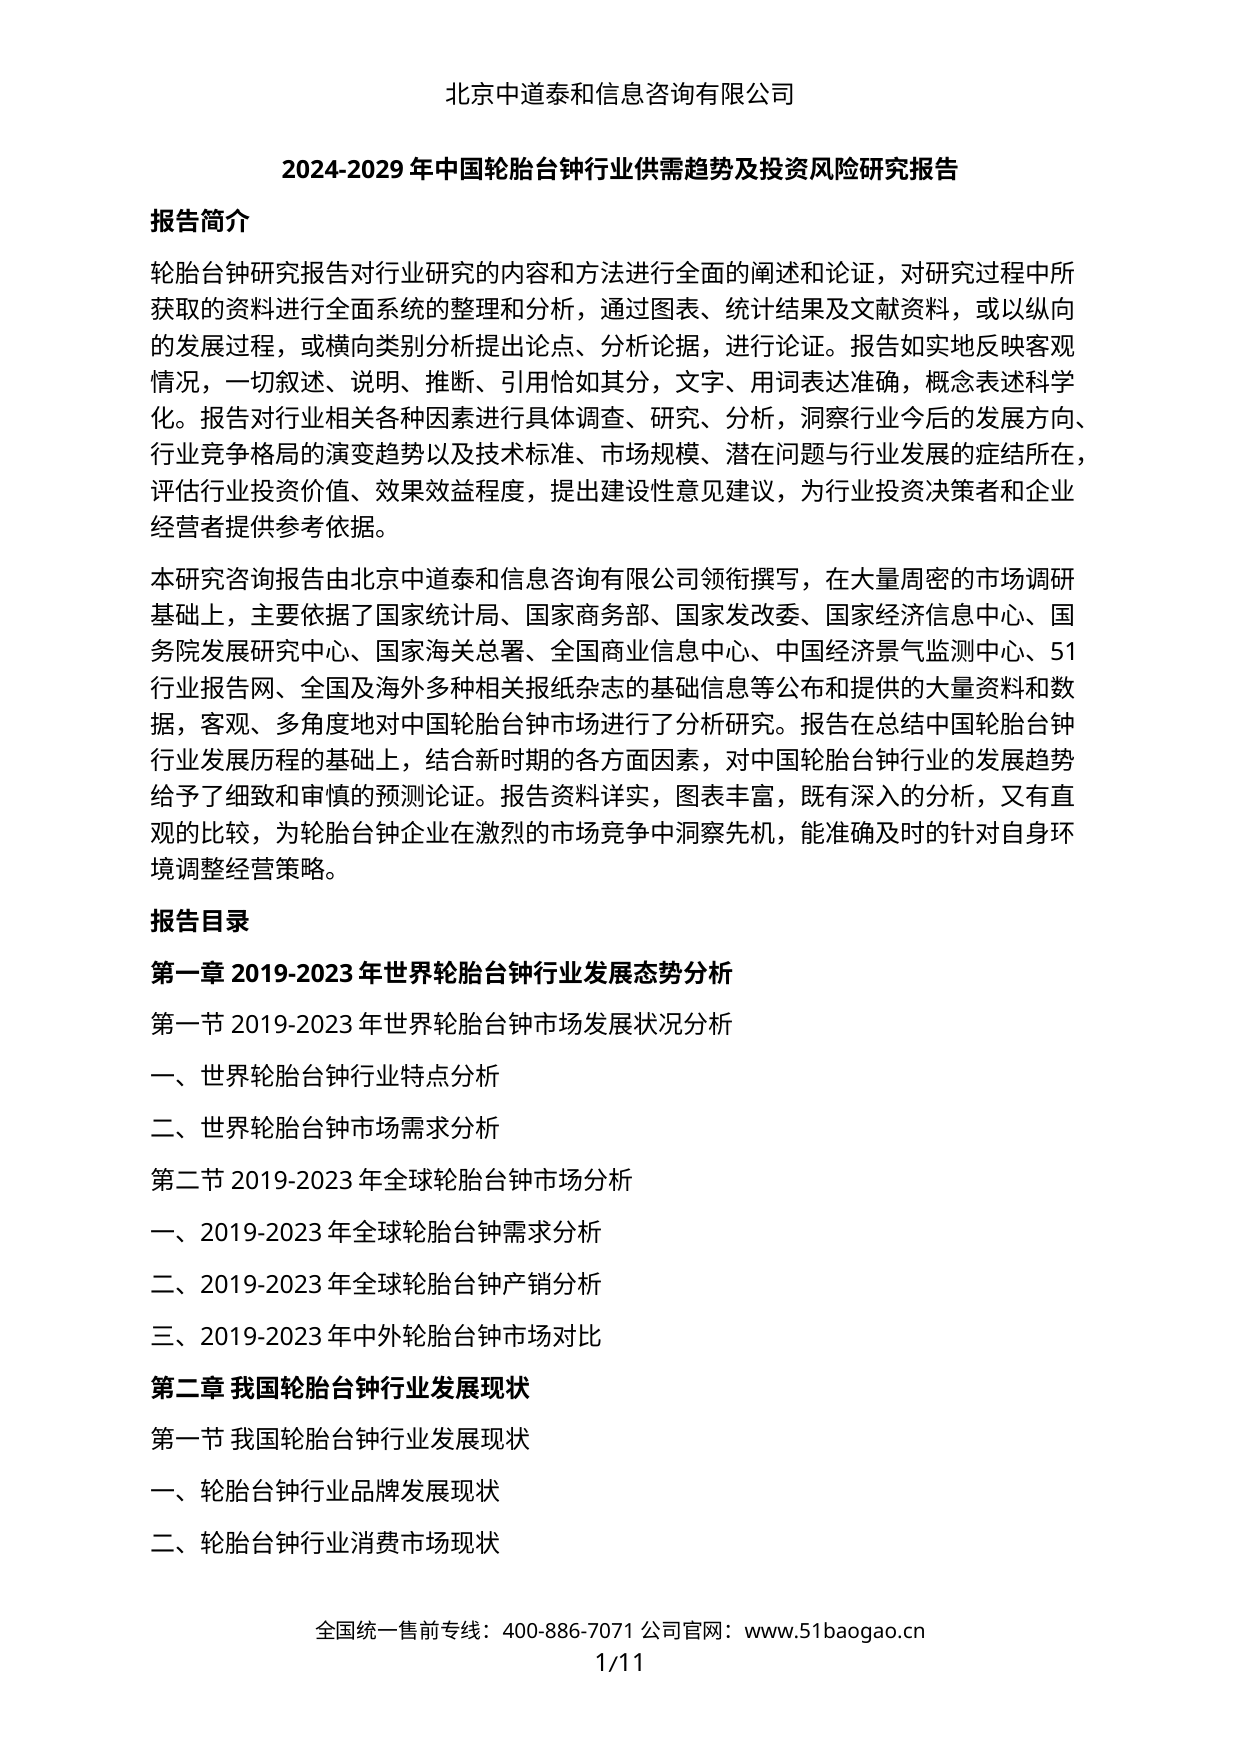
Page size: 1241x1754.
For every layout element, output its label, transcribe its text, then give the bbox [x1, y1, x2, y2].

text 第二章 我国轮胎台钟行业发展现状 [150, 1368, 1090, 1404]
text 本研究咨询报告由北京中道泰和信息咨询有限公司领衔撰写，在大量周密的市场调研基础上，主要依据了国家统计局、国家商务部、国家发改委、国家经济信息中心、国务院发展研究中心、国家海关总署、全国商业信息中心、中国经济景气监测中心、51行业报告网、全国及海外多种相关报纸杂志的基础信息等公布和提供的大量资料和数据，客观、多角度地对中国轮胎台钟市场进行了分析研究。报告在总结中国轮胎台钟行业发展历程的基础上，结合新时期的各方面因素，对中国轮胎台钟行业的发展趋势给予了细致和审慎的预测论证。报告资料详实，图表丰富，既有深入的分析，又有直观的比较，为轮胎台钟企业在激烈的市场竞争中洞察先机，能准确及时的针对自身环境调整经营策略。 [150, 559, 1090, 886]
text 第一节 2019-2023年世界轮胎台钟市场发展状况分析 [150, 1005, 1090, 1041]
text 第一节 我国轮胎台钟行业发展现状 [150, 1420, 1090, 1456]
text 二、2019-2023年全球轮胎台钟产销分析 [150, 1264, 1090, 1301]
text 报告目录 [150, 901, 1090, 937]
text 二、世界轮胎台钟市场需求分析 [150, 1109, 1090, 1145]
text 2024-2029年中国轮胎台钟行业供需趋势及投资风险研究报告 [150, 150, 1090, 186]
text 第一章 2019-2023年世界轮胎台钟行业发展态势分析 [150, 953, 1090, 989]
text 二、轮胎台钟行业消费市场现状 [150, 1524, 1090, 1560]
text 报告简介 [150, 202, 1090, 238]
text 第二节 2019-2023年全球轮胎台钟市场分析 [150, 1161, 1090, 1197]
text 一、轮胎台钟行业品牌发展现状 [150, 1472, 1090, 1508]
text 三、2019-2023年中外轮胎台钟市场对比 [150, 1316, 1090, 1352]
text 轮胎台钟研究报告对行业研究的内容和方法进行全面的阐述和论证，对研究过程中所获取的资料进行全面系统的整理和分析，通过图表、统计结果及文献资料，或以纵向的发展过程，或横向类别分析提出论点、分析论据，进行论证。报告如实地反映客观情况，一切叙述、说明、推断、引用恰如其分，文字、用词表达准确，概念表述科学化。报告对行业相关各种因素进行具体调查、研究、分析，洞察行业今后的发展方向、行业竞争格局的演变趋势以及技术标准、市场规模、潜在问题与行业发展的症结所在，评估行业投资价值、效果效益程度，提出建设性意见建议，为行业投资决策者和企业经营者提供参考依据。 [150, 254, 1090, 544]
text 一、世界轮胎台钟行业特点分析 [150, 1057, 1090, 1093]
text 一、2019-2023年全球轮胎台钟需求分析 [150, 1212, 1090, 1249]
